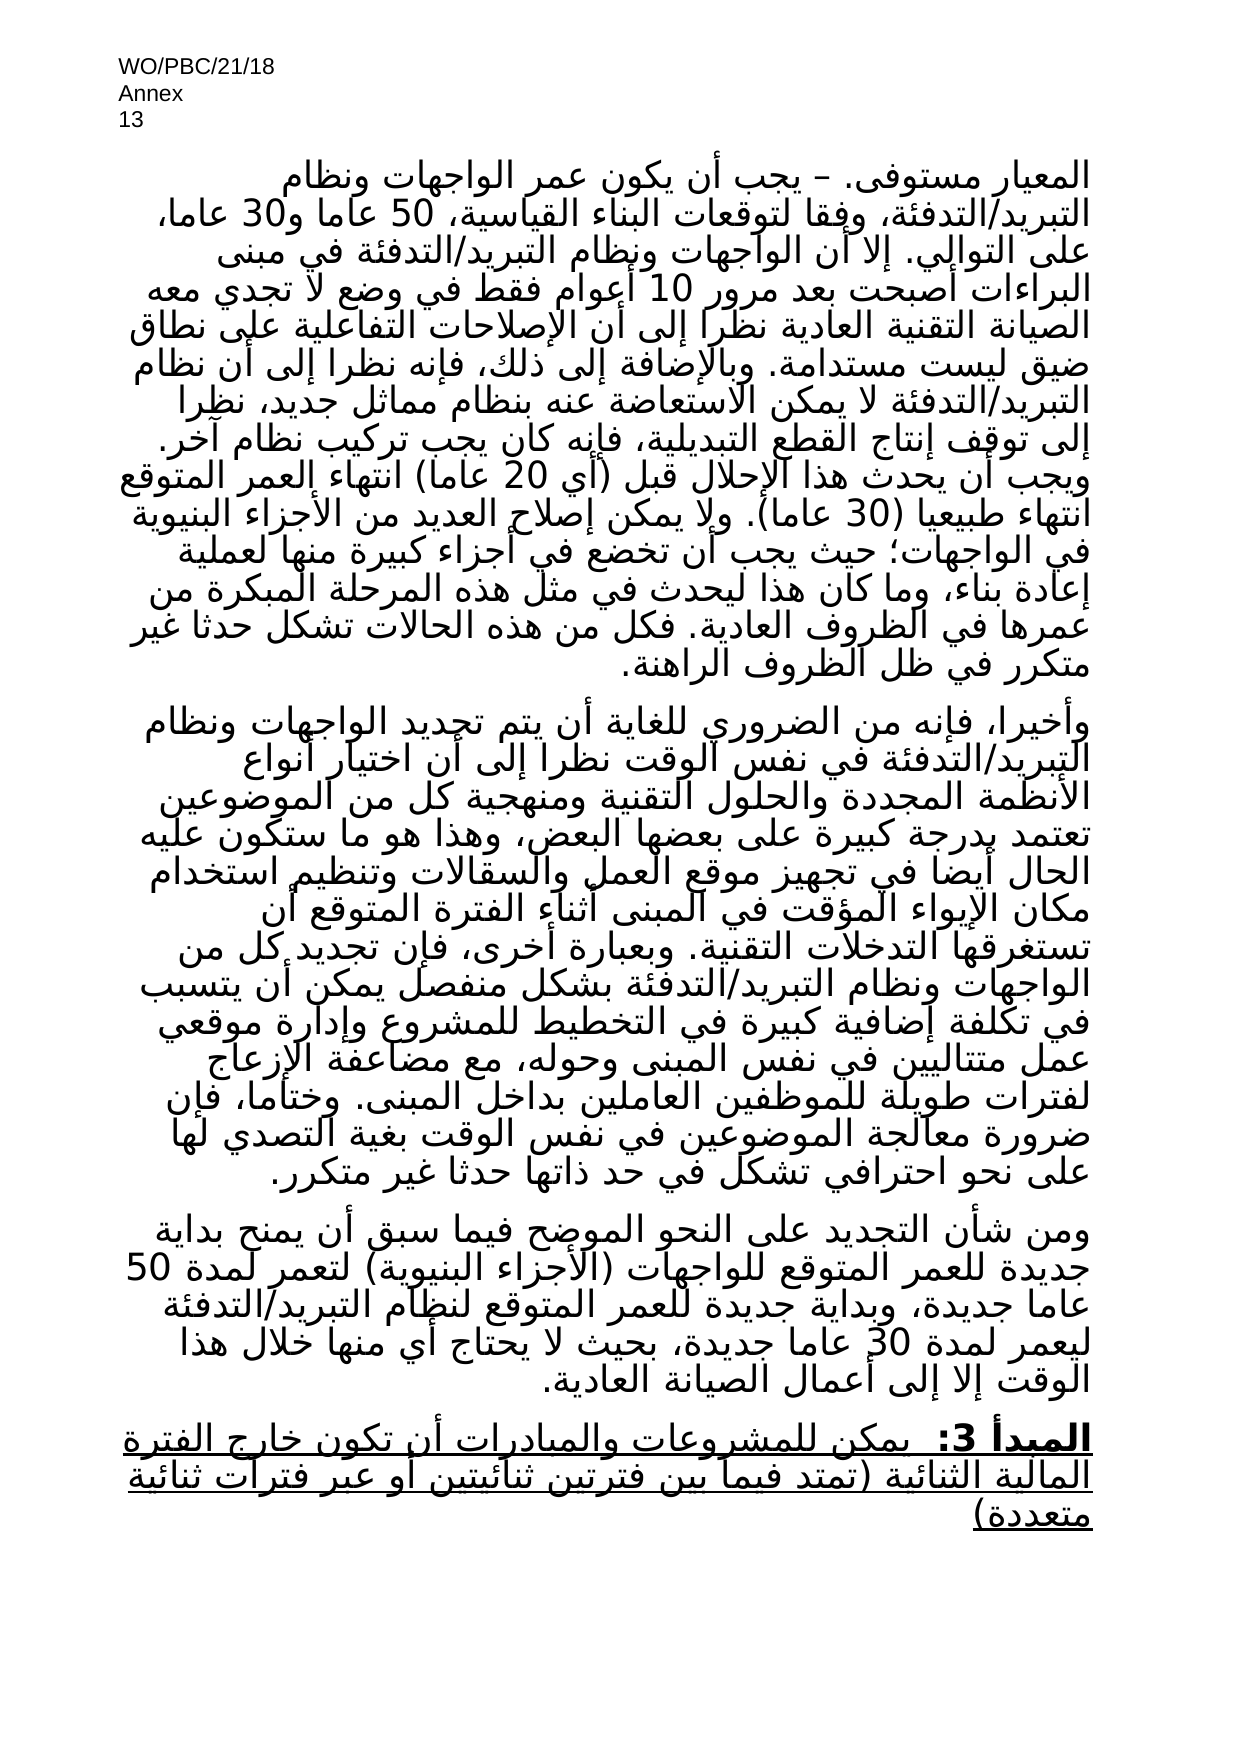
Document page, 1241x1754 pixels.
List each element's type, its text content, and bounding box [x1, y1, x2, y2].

list وأخيرا، فإنه من الضروري للغاية أن يتم تجديد الواجهات ونظام التبريد/التدفئة في نفس الوقت نظرا إلى أن اختيار أنواع الأنظمة المجددة والحلول التقنية ومنهجية كل من الموضوعين تعتمد بدرجة كبيرة على بعضها البعض، وهذا هو ما ستكون عليه الحال أيضا في تجهيز موقع العمل والسقالات وتنظيم استخدام مكان الإيواء المؤقت في المبنى أثناء الفترة المتوقع أن تستغرقها التدخلات التقنية. وبعبارة أخرى، فإن تجديد كل من الواجهات ونظام التبريد/التدفئة بشكل منفصل يمكن أن يتسبب في تكلفة إضافية كبيرة في التخطيط للمشروع وإدارة موقعي عمل متتاليين في نفس المبنى وحوله، مع مضاعفة الإزعاج لفترات طويلة للموظفين العاملين بداخل المبنى. وختاما، فإن ضرورة معالجة الموضوعين في نفس الوقت بغية التصدي لها على نحو احترافي تشكل في حد ذاتها حدثا غير متكرر. [118, 704, 1092, 1192]
list ومن شأن التجديد على النحو الموضح فيما سبق أن يمنح بداية جديدة للعمر المتوقع للواجهات (الأجزاء البنيوية) لتعمر لمدة 50 عاما جديدة، وبداية جديدة للعمر المتوقع لنظام التبريد/التدفئة ليعمر لمدة 30 عاما جديدة، بحيث لا يحتاج أي منها خلال هذا الوقت إلا إلى أعمال الصيانة العادية. [118, 1213, 1092, 1400]
list المعيار مستوفى. – يجب أن يكون عمر الواجهات ونظام التبريد/التدفئة، وفقا لتوقعات البناء القياسية، 50 عاما و30 عاما، على التوالي. إلا أن الواجهات ونظام التبريد/التدفئة في مبنى البراءات أصبحت بعد مرور 10 أعوام فقط في وضع لا تجدي معه الصيانة التقنية العادية نظرا إلى أن الإصلاحات التفاعلية على نطاق ضيق ليست مستدامة. وبالإضافة إلى ذلك، فإنه نظرا إلى أن نظام التبريد/التدفئة لا يمكن الاستعاضة عنه بنظام مماثل جديد، نظرا إلى توقف إنتاج القطع التبديلية، فإنه كان يجب تركيب نظام آخر. ويجب أن يحدث هذا الإحلال قبل (أي 20 عاما) انتهاء العمر المتوقع انتهاء طبيعيا (30 عاما). ولا يمكن إصلاح العديد من الأجزاء البنيوية في الواجهات؛ حيث يجب أن تخضع في أجزاء كبيرة منها لعملية إعادة بناء، وما كان هذا ليحدث في مثل هذه المرحلة المبكرة من عمرها في الظروف العادية. فكل من هذه الحالات تشكل حدثا غير متكرر في ظل الظروف الراهنة. [118, 158, 1092, 683]
list المبدأ 3: يمكن للمشروعات والمبادرات أن تكون خارج الفترة المالية الثنائية (تمتد فيما بين فترتين ثنائيتين أو عبر فترات ثنائية متعددة) [118, 1421, 1092, 1533]
